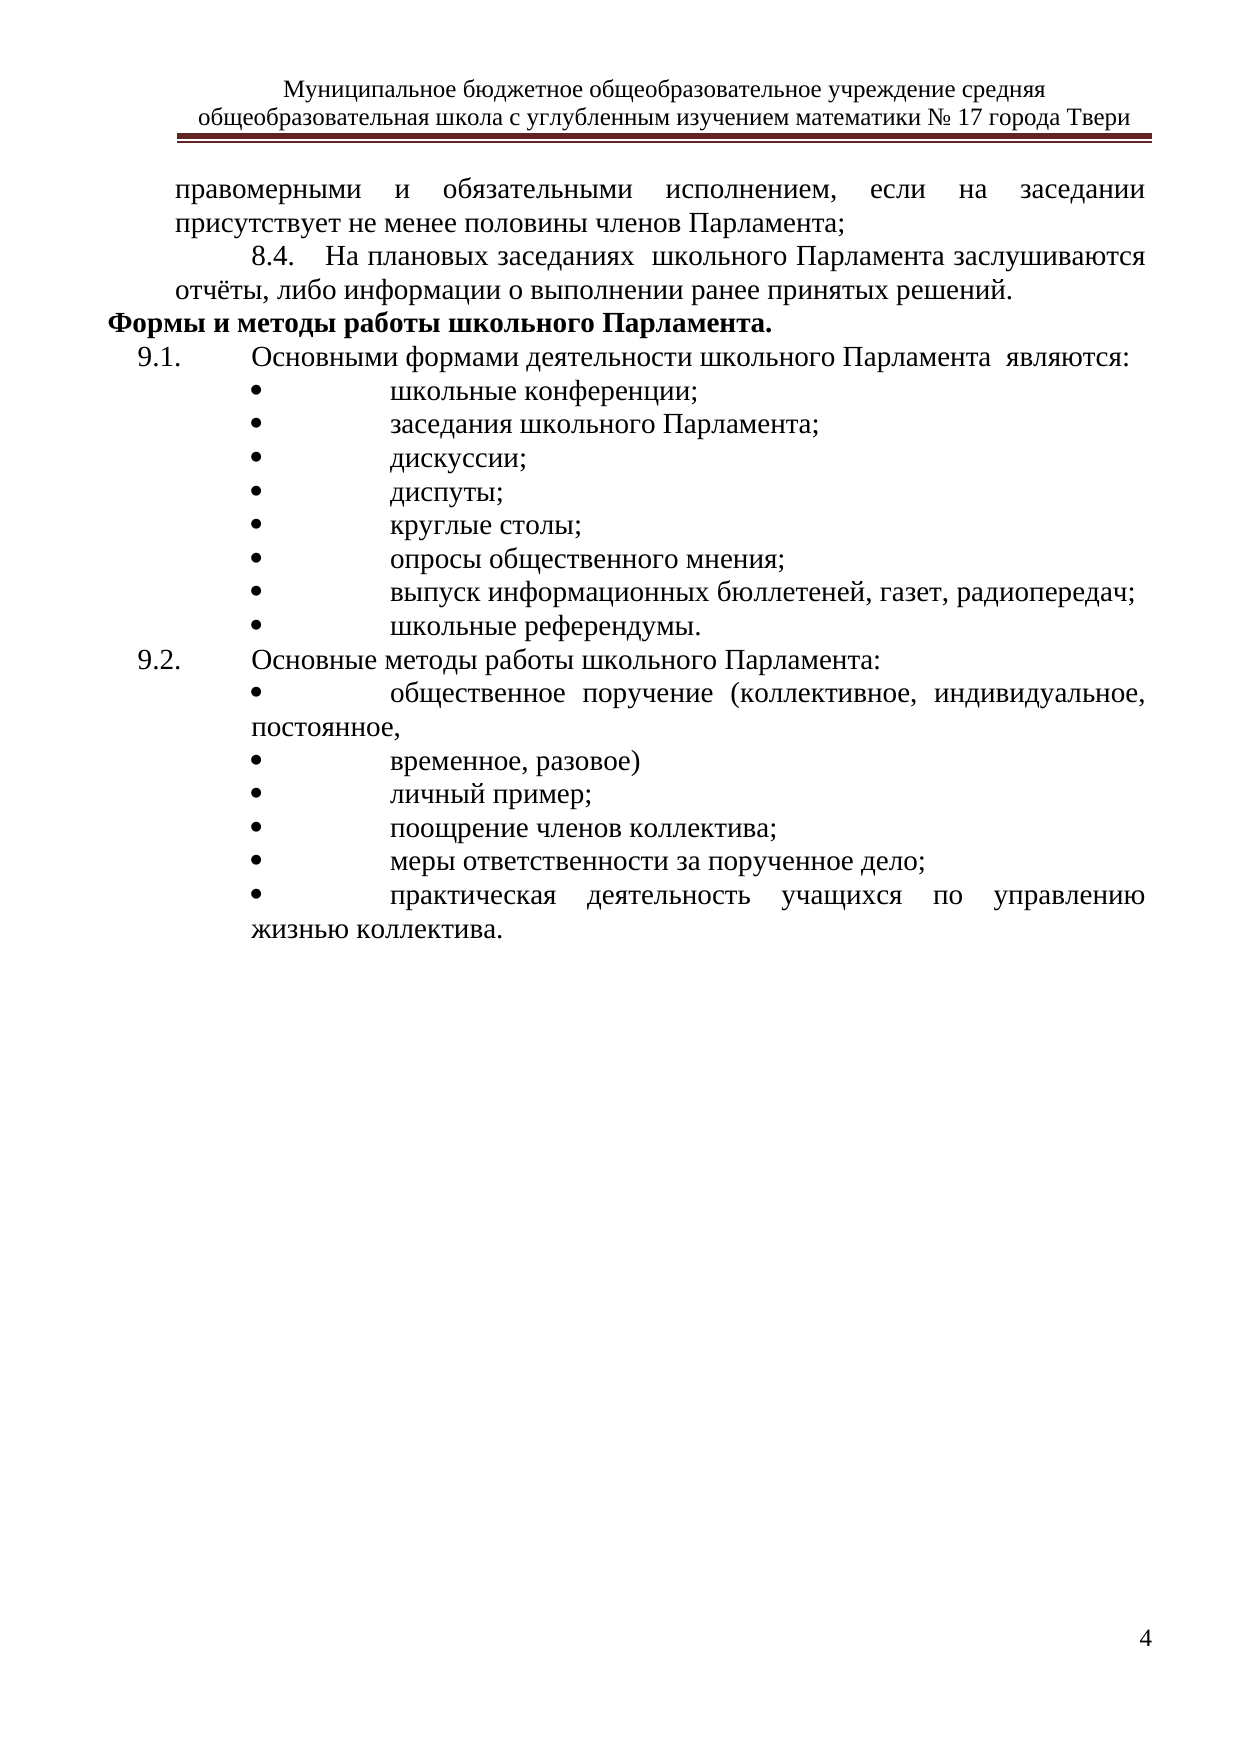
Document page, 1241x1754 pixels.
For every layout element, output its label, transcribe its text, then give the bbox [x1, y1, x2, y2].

list круглые столы; [251, 507, 1146, 541]
list школьные референдумы. [251, 608, 1146, 642]
list На плановых заседаниях школьного Парламента заслушиваются отчёты, либо информации о выполнении ранее принятых решений. [175, 238, 1146, 306]
list выпуск информационных бюллетеней, газет, радиопередач; [251, 574, 1146, 608]
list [175, 171, 1146, 238]
list Основными формами деятельности школьного Парламента являются: [137, 339, 1146, 373]
list опросы общественного мнения; [251, 541, 1146, 574]
list Основные методы работы школьного Парламента: [137, 642, 1146, 675]
list диспуты; [251, 474, 1146, 507]
list заседания школьного Парламента; [251, 406, 1146, 440]
list временное, разовое) [251, 743, 1146, 776]
list поощрение членов коллектива; [251, 810, 1146, 843]
list школьные конференции; [251, 373, 1146, 406]
list общественное поручение (коллективное, индивидуальное, постоянное, [251, 675, 1146, 743]
text Формы и методы работы школьного Парламента. [100, 306, 1146, 339]
list личный пример; [251, 776, 1146, 810]
list практическая деятельность учащихся по управлению жизнью коллектива. [251, 877, 1146, 944]
list меры ответственности за порученное дело; [251, 843, 1146, 877]
list дискуссии; [251, 440, 1146, 474]
